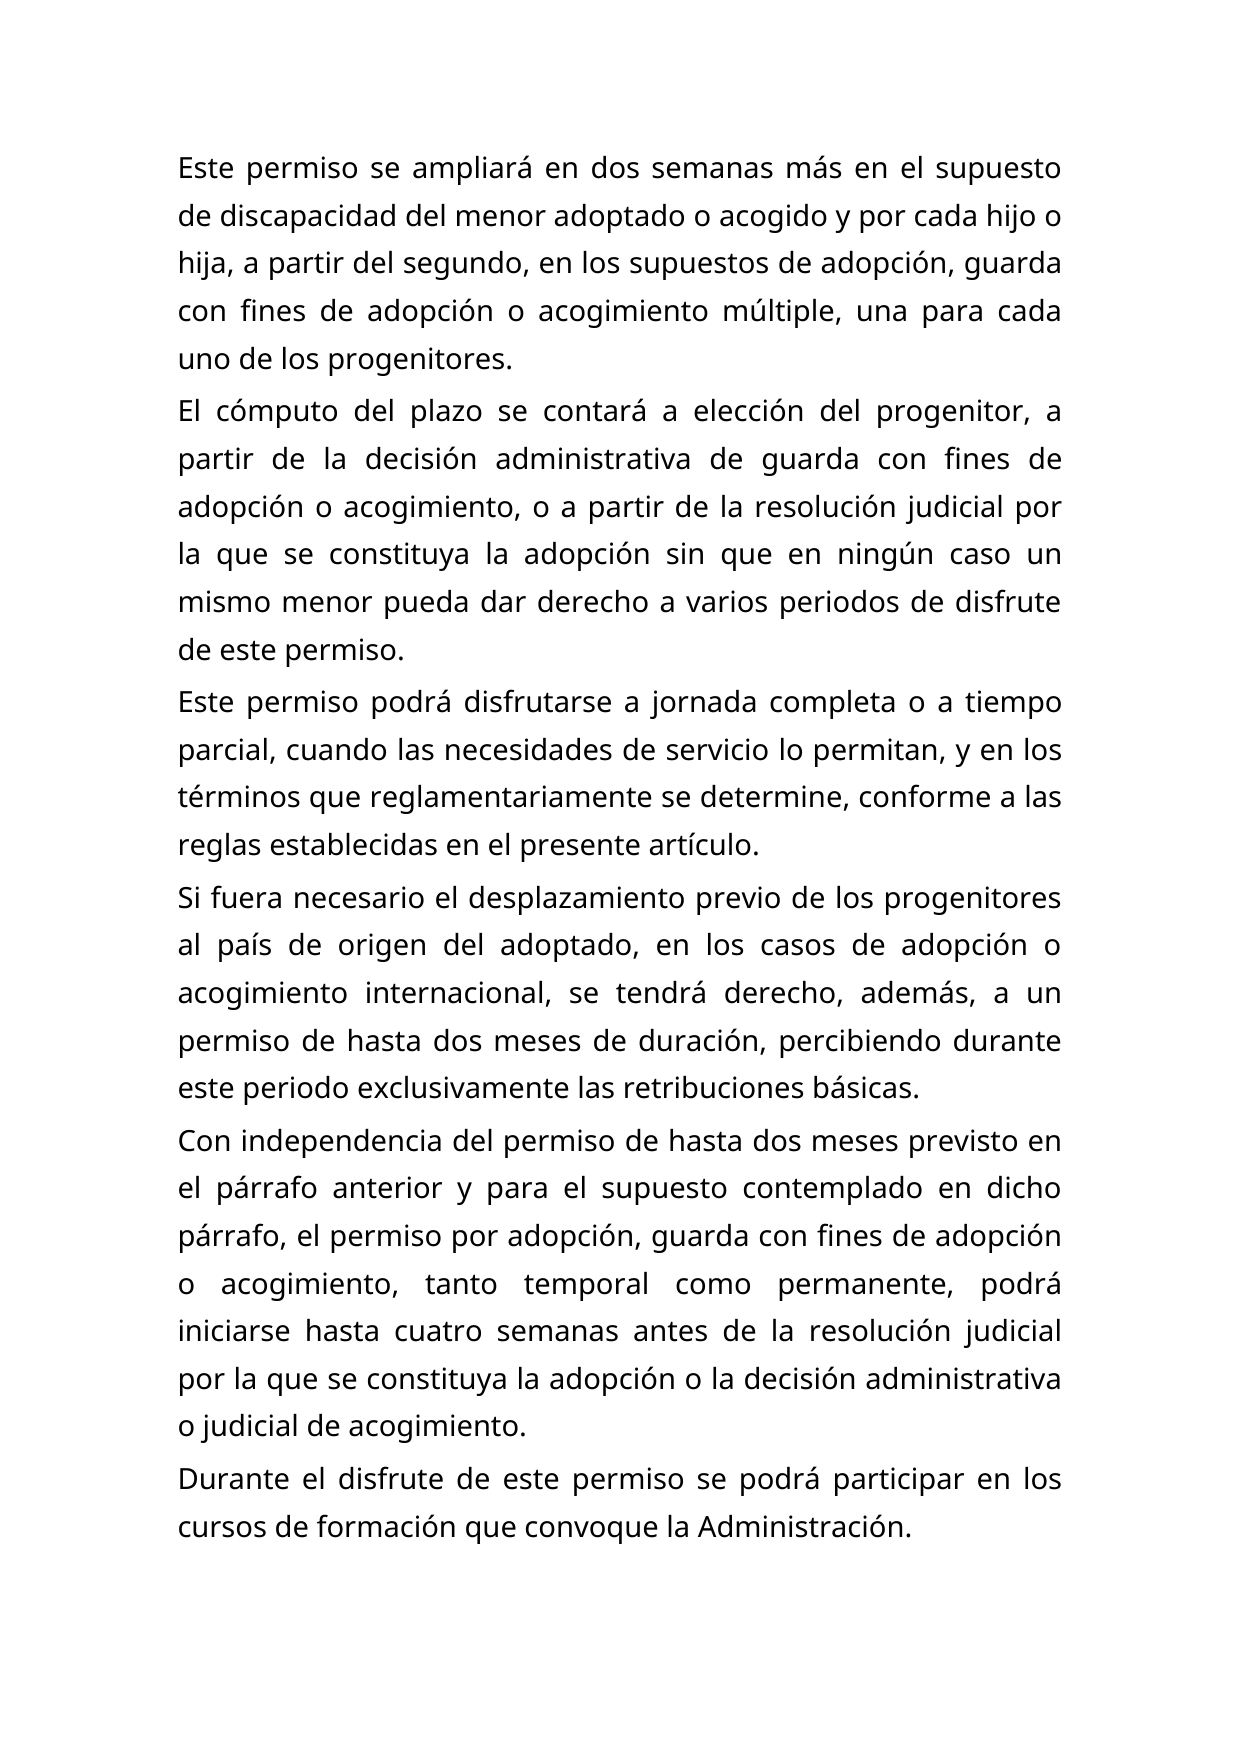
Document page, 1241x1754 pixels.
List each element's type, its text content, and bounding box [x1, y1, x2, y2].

text El cómputo del plazo se contará a elección del progenitor, a partir de la decisión administrativa de guarda con fines de adopción o acogimiento, o a partir de la resolución judicial por la que se constituya la adopción sin que en ningún caso un mismo menor pueda dar derecho a varios periodos de disfrute de este permiso. [177, 391, 1063, 668]
text Este permiso podrá disfrutarse a jornada completa o a tiempo parcial, cuando las necesidades de servicio lo permitan, y en los términos que reglamentariamente se determine, conforme a las reglas establecidas en el presente artículo. [177, 681, 1063, 864]
text Si fuera necesario el desplazamiento previo de los progenitores al país de origen del adoptado, en los casos de adopción o acogimiento internacional, se tendrá derecho, además, a un permiso de hasta dos meses de duración, percibiendo durante este periodo exclusivamente las retribuciones básicas. [177, 877, 1063, 1107]
text Con independencia del permiso de hasta dos meses previsto en el párrafo anterior y para el supuesto contemplado en dicho párrafo, el permiso por adopción, guarda con fines de adopción o acogimiento, tanto temporal como permanente, podrá iniciarse hasta cuatro semanas antes de la resolución judicial por la que se constituya la adopción o la decisión administrativa o judicial de acogimiento. [177, 1120, 1063, 1445]
text Este permiso se ampliará en dos semanas más en el supuesto de discapacidad del menor adoptado o acogido y por cada hijo o hija, a partir del segundo, en los supuestos de adopción, guarda con fines de adopción o acogimiento múltiple, una para cada uno de los progenitores. [177, 148, 1063, 378]
text Durante el disfrute de este permiso se podrá participar en los cursos de formación que convoque la Administración. [177, 1458, 1063, 1546]
